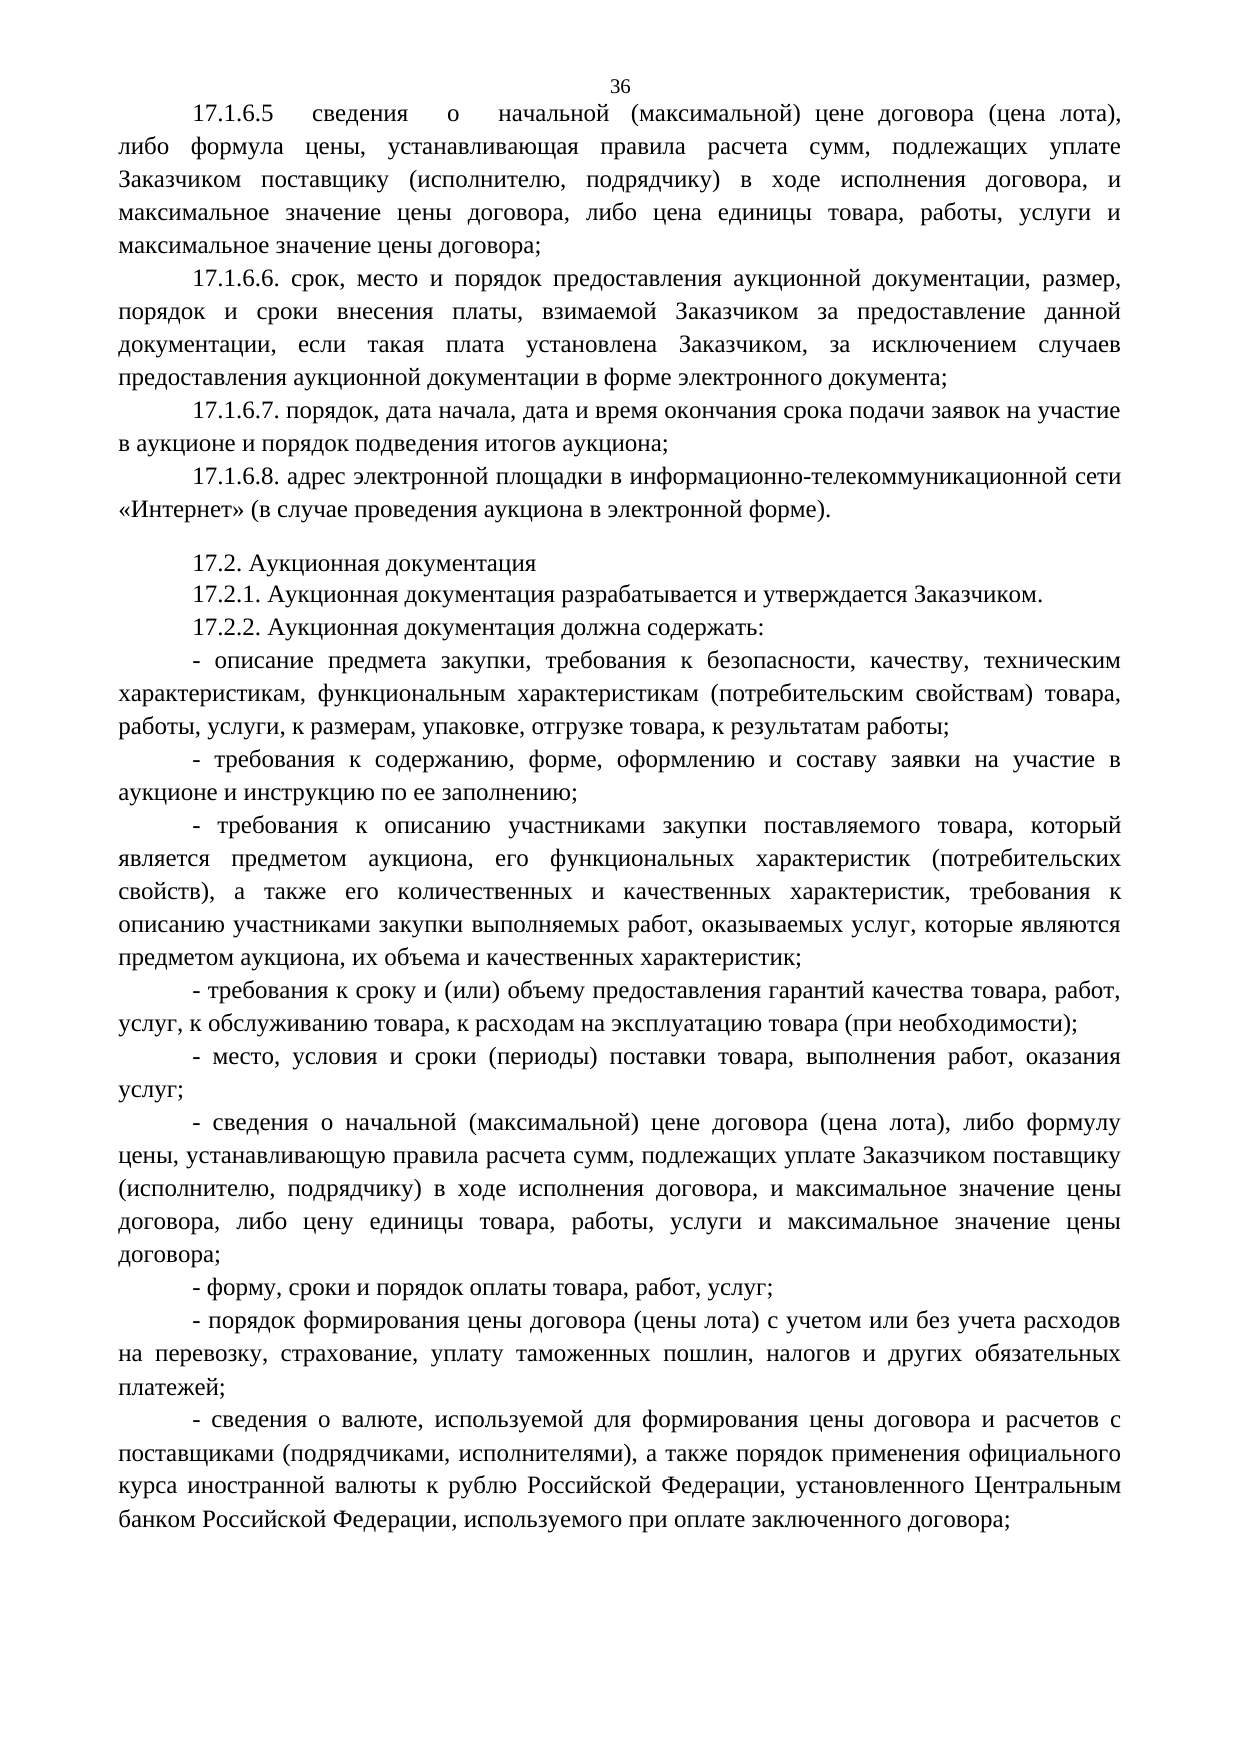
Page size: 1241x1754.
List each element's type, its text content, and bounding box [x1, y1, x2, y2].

text - требования к сроку и (или) объему предоставления гарантий качества товара, работ, услуг, к обслуживанию товара, к расходам на эксплуатацию товара (при необходимости); [118, 975, 1122, 1037]
subtitle 17.2. Аукционная документация [118, 548, 1122, 577]
text - требования к описанию участниками закупки поставляемого товара, который является предметом аукциона, его функциональных характеристик (потребительских свойств), а также его количественных и качественных характеристик, требования к описанию участниками закупки выполняемых работ, оказываемых услуг, которые являются предметом аукциона, их объема и качественных характеристик; [118, 810, 1122, 971]
text 17.1.6.6. срок, место и порядок предоставления аукционной документации, размер, порядок и сроки внесения платы, взимаемой Заказчиком за предоставление данной документации, если такая плата установлена Заказчиком, за исключением случаев предоставления аукционной документации в форме электронного документа; [118, 263, 1122, 391]
text - сведения о валюте, используемой для формирования цены договора и расчетов с поставщиками (подрядчиками, исполнителями), а также порядок применения официального курса иностранной валюты к рублю Российской Федерации, установленного Центральным банком Российской Федерации, используемого при оплате заключенного договора; [118, 1404, 1122, 1532]
text 17.1.6.5 сведения о начальной (максимальной) цене договора (цена лота), либо формула цены, устанавливающая правила расчета сумм, подлежащих уплате Заказчиком поставщику (исполнителю, подрядчику) в ходе исполнения договора, и максимальное значение цены договора, либо цена единицы товара, работы, услуги и максимальное значение цены договора; [118, 98, 1122, 259]
text 17.2.2. Аукционная документация должна содержать: [118, 612, 1122, 641]
text 17.1.6.7. порядок, дата начала, дата и время окончания срока подачи заявок на участие в аукционе и порядок подведения итогов аукциона; [118, 395, 1122, 457]
text - описание предмета закупки, требования к безопасности, качеству, техническим характеристикам, функциональным характеристикам (потребительским свойствам) товара, работы, услуги, к размерам, упаковке, отгрузке товара, к результатам работы; [118, 645, 1122, 740]
text - требования к содержанию, форме, оформлению и составу заявки на участие в аукционе и инструкцию по ее заполнению; [118, 744, 1122, 806]
text 17.1.6.8. адрес электронной площадки в информационно-телекоммуникационной сети «Интернет» (в случае проведения аукциона в электронной форме). [118, 461, 1122, 523]
text - порядок формирования цены договора (цены лота) с учетом или без учета расходов на перевозку, страхование, уплату таможенных пошлин, налогов и других обязательных платежей; [118, 1306, 1122, 1400]
text - место, условия и сроки (периоды) поставки товара, выполнения работ, оказания услуг; [118, 1041, 1122, 1103]
text - форму, сроки и порядок оплаты товара, работ, услуг; [118, 1272, 1122, 1301]
text 17.2.1. Аукционная документация разрабатывается и утверждается Заказчиком. [118, 579, 1122, 608]
text - сведения о начальной (максимальной) цене договора (цена лота), либо формулу цены, устанавливающую правила расчета сумм, подлежащих уплате Заказчиком поставщику (исполнителю, подрядчику) в ходе исполнения договора, и максимальное значение цены договора, либо цену единицы товара, работы, услуги и максимальное значение цены договора; [118, 1107, 1122, 1268]
